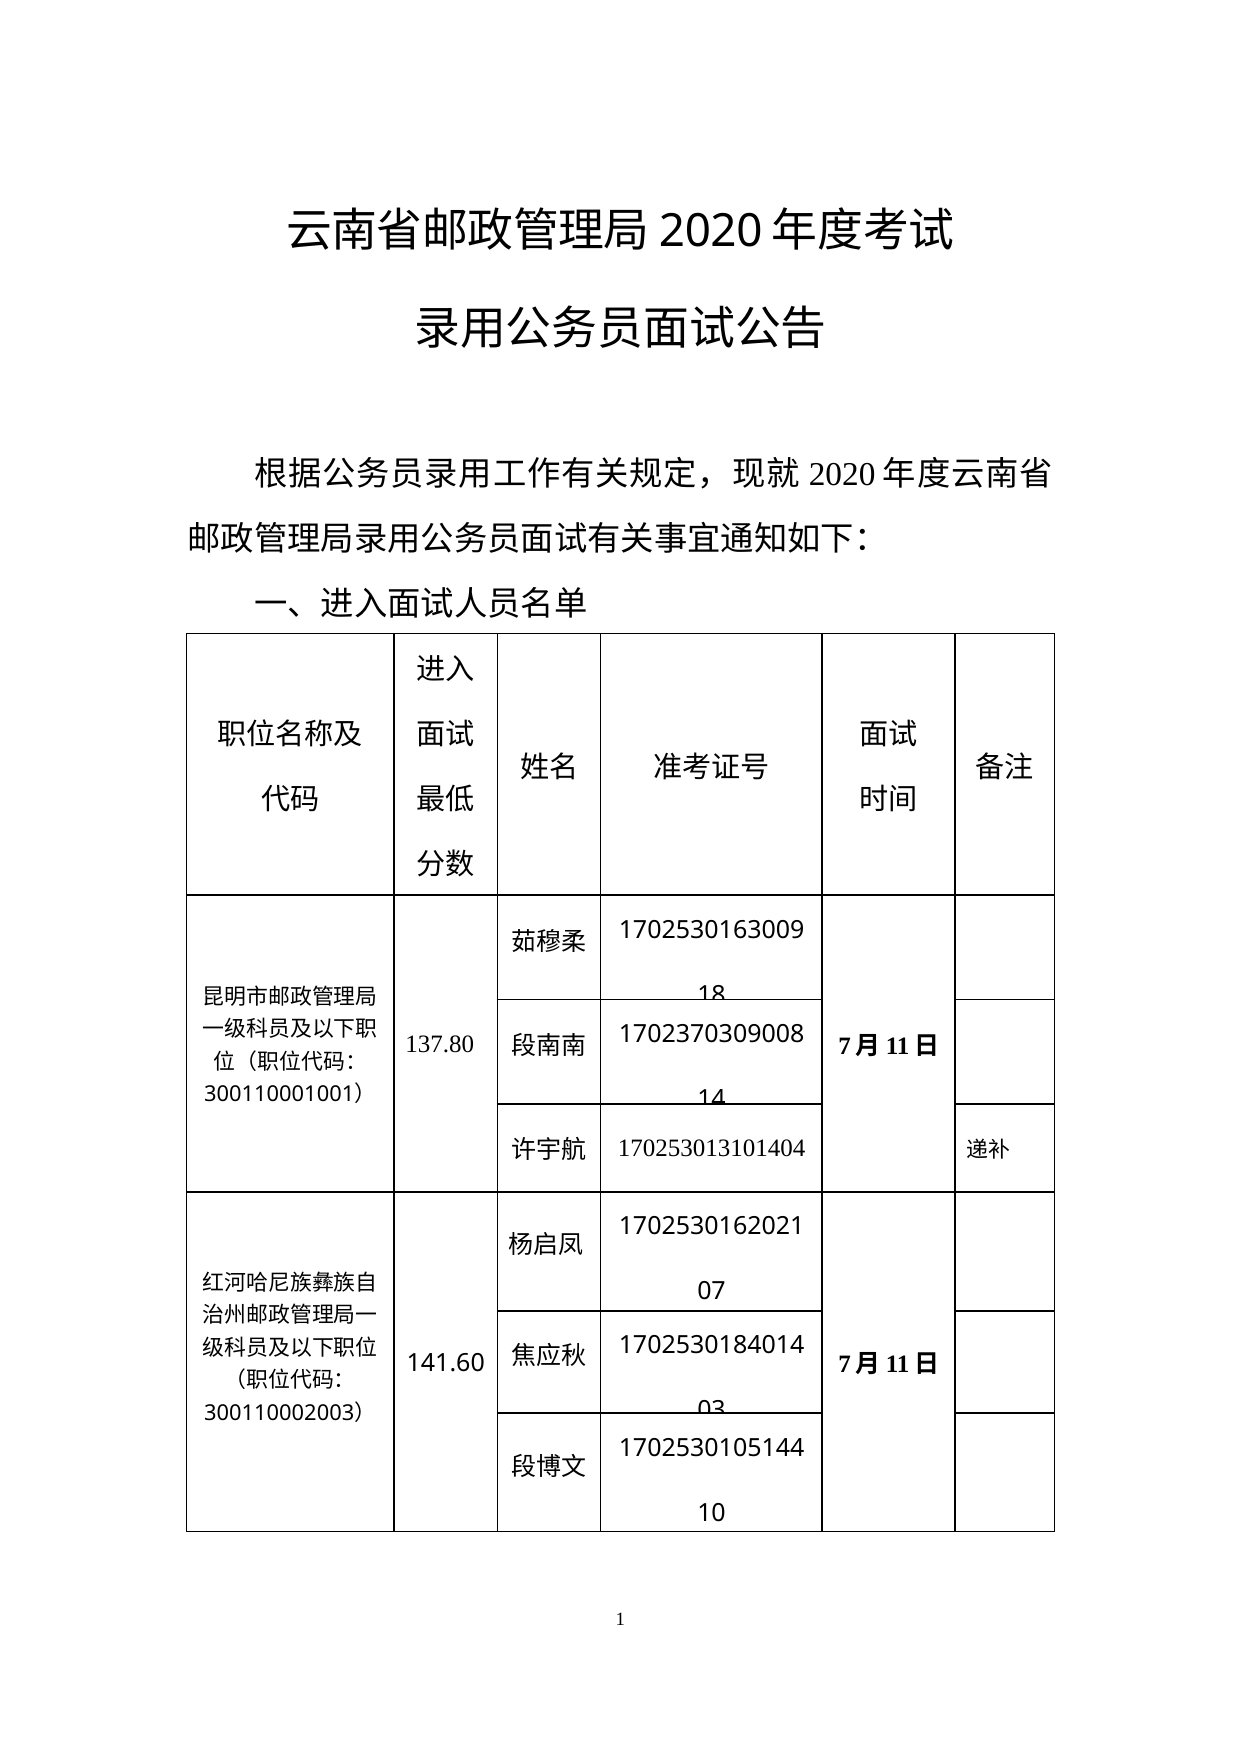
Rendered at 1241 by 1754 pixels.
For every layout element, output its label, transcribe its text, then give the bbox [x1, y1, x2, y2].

text 录用公务员面试公告 [187, 276, 1053, 373]
table_cell [956, 1414, 1054, 1531]
table_cell 许宇航 [498, 1105, 600, 1191]
table_cell [956, 1000, 1054, 1103]
table_header 进入 面试 最低 分数 [395, 634, 497, 894]
text 云南省邮政管理局2020年度考试 [187, 178, 1053, 276]
table_cell 170253010514410 [601, 1414, 821, 1531]
table_cell 137.80 [395, 896, 497, 1191]
table_header 备注 [956, 634, 1054, 894]
table_cell 170237030900814 [601, 1000, 821, 1103]
table_cell 段南南 [498, 1000, 600, 1103]
table_cell 170253018401403 [601, 1312, 821, 1412]
table_cell 焦应秋 [498, 1312, 600, 1412]
list 一、进入面试人员名单 [187, 568, 1053, 633]
table_cell 170253013101404 [601, 1105, 821, 1191]
table_cell [956, 1193, 1054, 1310]
table_header 姓名 [498, 634, 600, 894]
table_header 准考证号 [601, 634, 821, 894]
table_cell [956, 1312, 1054, 1412]
table_cell 141.60 [395, 1193, 497, 1531]
table_cell 7月11日 [823, 1193, 954, 1531]
table_cell [956, 896, 1054, 999]
table_cell 茹穆柔 [498, 896, 600, 999]
table_header 面试 时间 [823, 634, 954, 894]
table_cell 170253016300918 [601, 896, 821, 999]
table_cell 红河哈尼族彝族自治州邮政管理局一级科员及以下职位（职位代码：300110002003） [187, 1193, 393, 1531]
table_cell 昆明市邮政管理局一级科员及以下职位（职位代码：300110001001） [187, 896, 393, 1191]
table_cell 7月11日 [823, 896, 954, 1191]
text 根据公务员录用工作有关规定，现就2020年度云南省邮政管理局录用公务员面试有关事宜通知如下： [187, 438, 1053, 568]
table_header 职位名称及 代码 [187, 634, 393, 894]
table_cell 170253016202107 [601, 1193, 821, 1310]
table_cell 杨启凤 [498, 1193, 600, 1310]
table_cell 段博文 [498, 1414, 600, 1531]
table_cell 递补 [956, 1105, 1054, 1191]
